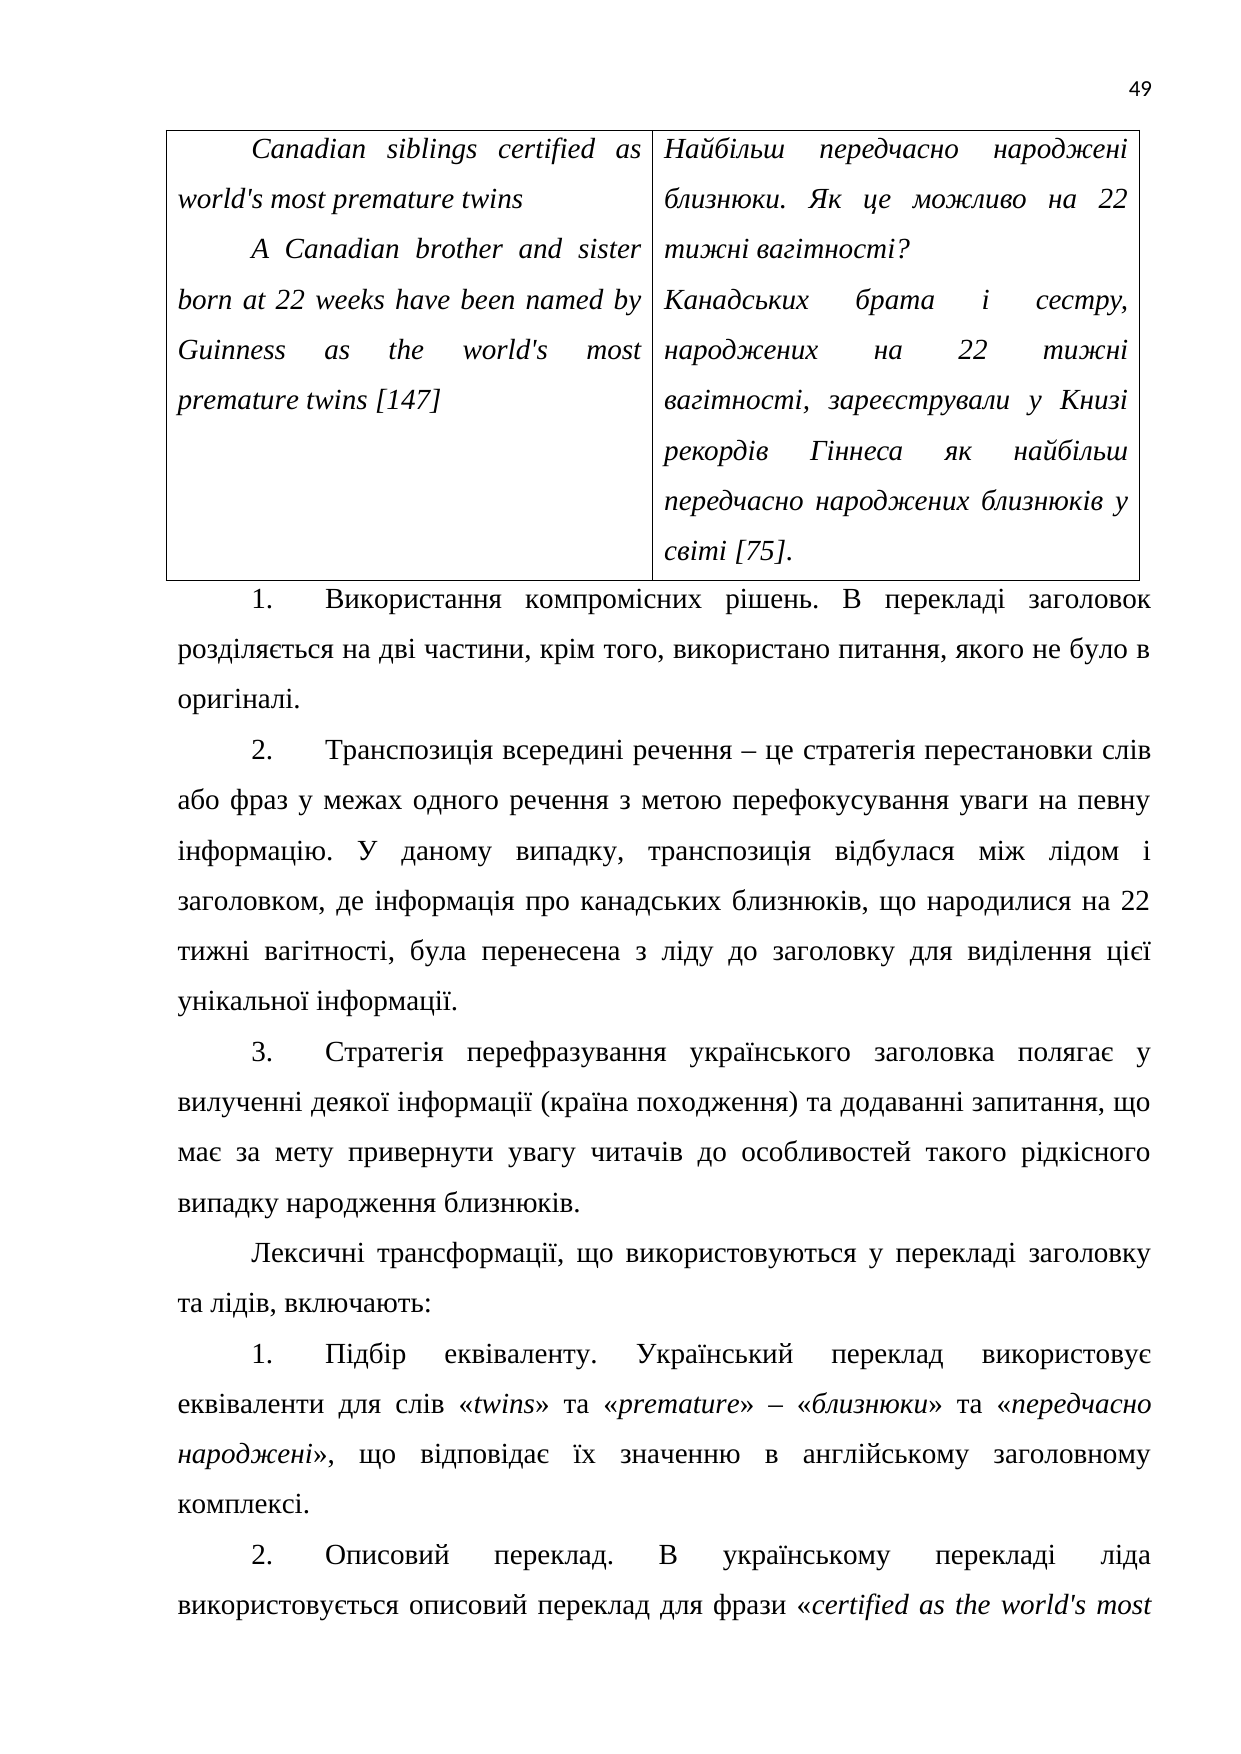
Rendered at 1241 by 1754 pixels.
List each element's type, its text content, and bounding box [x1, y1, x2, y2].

table_header Найбільш передчасно народжені близнюки. Як це можливо на 22 тижні вагітності? Канадських брата і сестру, народжених на 22 тижні вагітності, зареєстрували у Книзі рекордів Гіннеса як найбільш передчасно народжених близнюків у світі [75]. [653, 131, 1139, 580]
list Використання компромісних рішень. В перекладі заголовок розділяється на дві частини, крім того, використано питання, якого не було в оригіналі. [177, 581, 1152, 715]
list Стратегія перефразування українського заголовка полягає у вилученні деякої інформації (країна походження) та додаванні запитання, що має за мету привернути увагу читачів до особливостей такого рідкісного випадку народження близнюків. [177, 1034, 1152, 1218]
list Транспозиція всередині речення – це стратегія перестановки слів або фраз у межах одного речення з метою перефокусування уваги на певну інформацію. У даному випадку, транспозиція відбулася між лідом і заголовком, де інформація про канадських близнюків, що народилися на 22 тижні вагітності, була перенесена з ліду до заголовку для виділення цієї унікальної інформації. [177, 732, 1152, 1017]
table_header Canadian siblings certified as world's most premature twins A Canadian brother and sister born at 22 weeks have been named by Guinness as the world's most premature twins [147] [167, 131, 652, 580]
text Лексичні трансформації, що використовуються у перекладі заголовку та лідів, включають: [177, 1235, 1152, 1319]
list Підбір еквіваленту. Український переклад використовує еквіваленти для слів «twins» та «premature» – «близнюки» та «передчасно народжені», що відповідає їх значенню в англійському заголовному комплексі. [177, 1336, 1152, 1520]
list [177, 1537, 1152, 1621]
